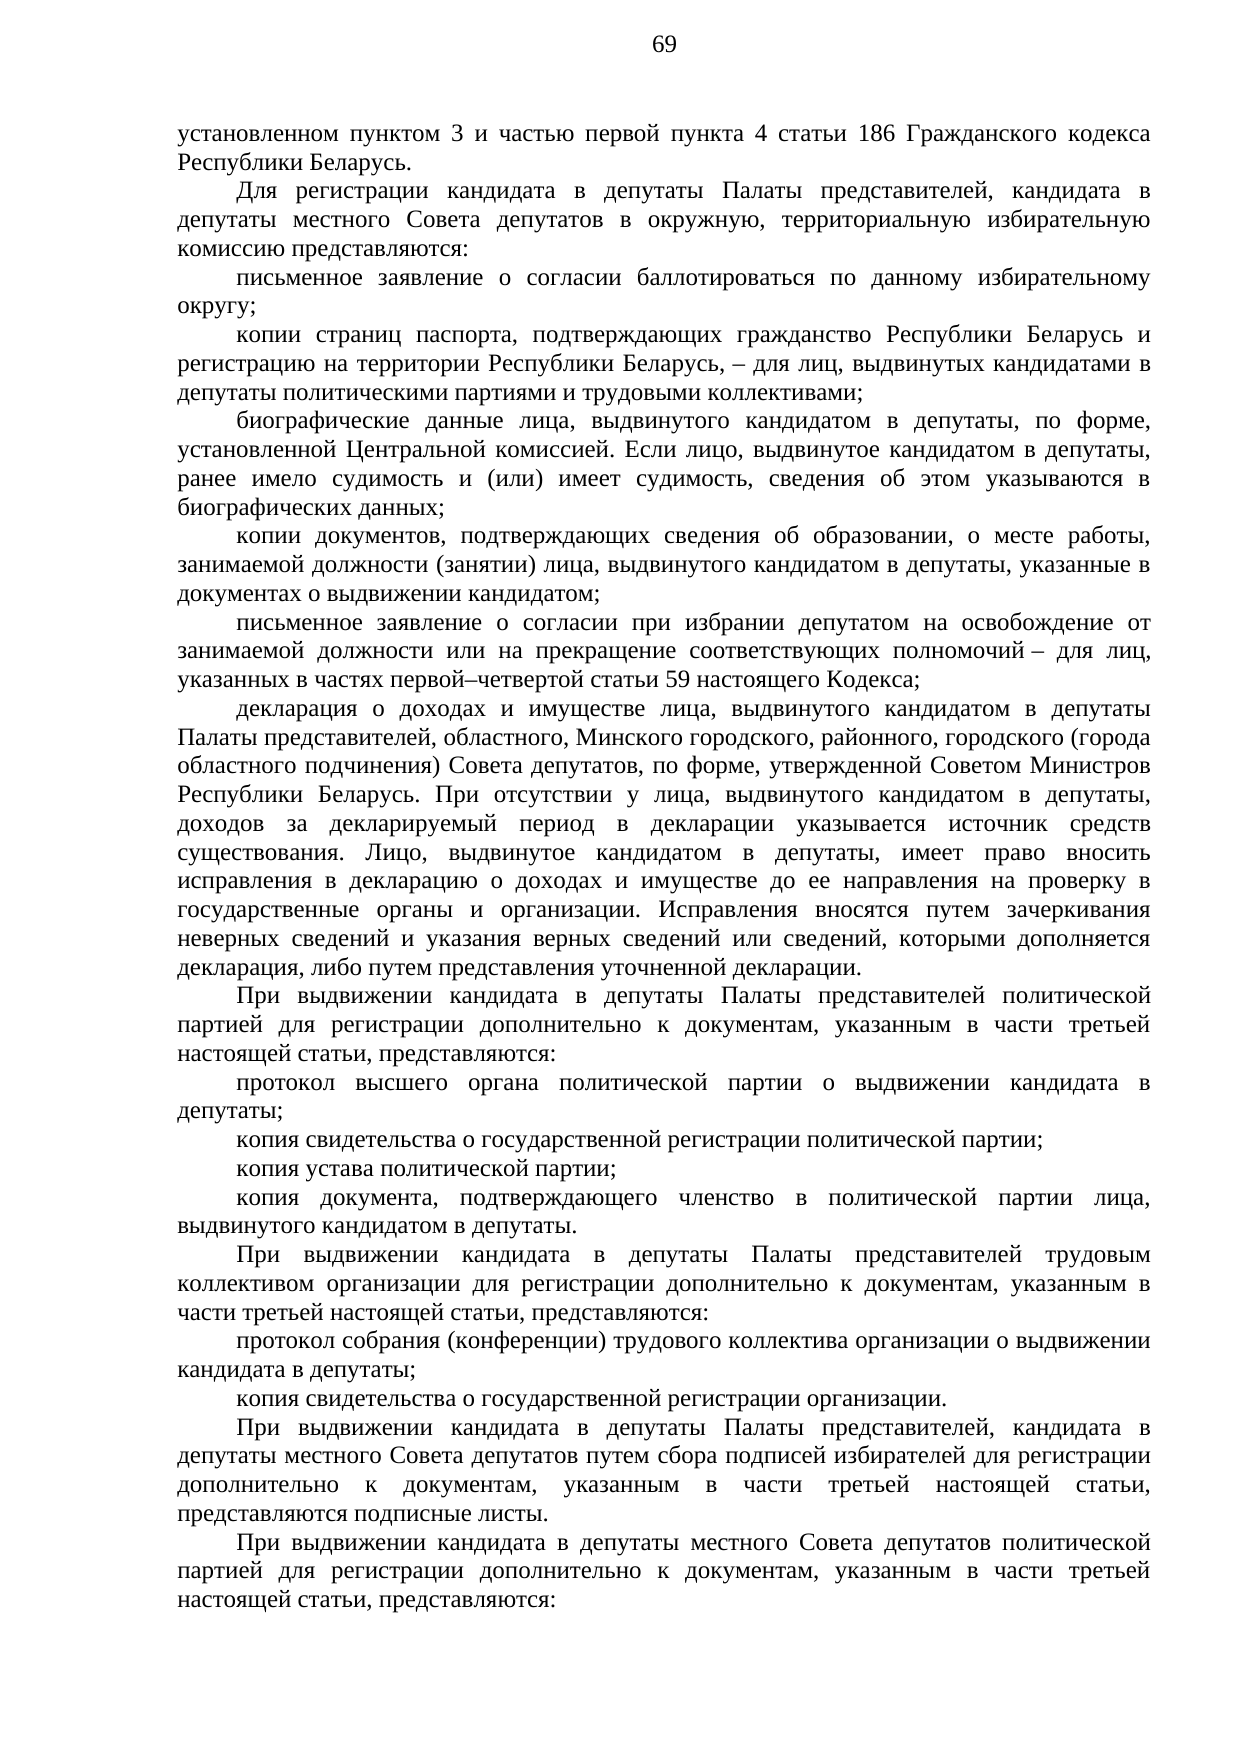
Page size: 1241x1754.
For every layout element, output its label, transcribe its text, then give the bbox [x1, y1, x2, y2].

text копии документов, подтверждающих сведения об образовании, о месте работы, занимаемой должности (занятии) лица, выдвинутого кандидатом в депутаты, указанные в документах о выдвижении кандидатом; [177, 521, 1152, 607]
text При выдвижении кандидата в депутаты Палаты представителей трудовым коллективом организации для регистрации дополнительно к документам, указанным в части третьей настоящей статьи, представляются: [177, 1239, 1152, 1326]
text При выдвижении кандидата в депутаты Палаты представителей политической партией для регистрации дополнительно к документам, указанным в части третьей настоящей статьи, представляются: [177, 981, 1152, 1067]
text биографические данные лица, выдвинутого кандидатом в депутаты, по форме, установленной Центральной комиссией. Если лицо, выдвинутое кандидатом в депутаты, ранее имело судимость и (или) имеет судимость, сведения об этом указываются в биографических данных; [177, 406, 1152, 521]
text письменное заявление о согласии баллотироваться по данному избирательному округу; [177, 262, 1152, 319]
text протокол высшего органа политической партии о выдвижении кандидата в депутаты; [177, 1067, 1152, 1124]
text копия устава политической партии; [177, 1153, 1152, 1182]
text При выдвижении кандидата в депутаты местного Совета депутатов политической партией для регистрации дополнительно к документам, указанным в части третьей настоящей статьи, представляются: [177, 1527, 1152, 1613]
text протокол собрания (конференции) трудового коллектива организации о выдвижении кандидата в депутаты; [177, 1326, 1152, 1383]
text копия свидетельства о государственной регистрации политической партии; [177, 1124, 1152, 1153]
text копии страниц паспорта, подтверждающих гражданство Республики Беларусь и регистрацию на территории Республики Беларусь, – для лиц, выдвинутых кандидатами в депутаты политическими партиями и трудовыми коллективами; [177, 319, 1152, 406]
text копия документа, подтверждающего членство в политической партии лица, выдвинутого кандидатом в депутаты. [177, 1182, 1152, 1239]
text Для регистрации кандидата в депутаты Палаты представителей, кандидата в депутаты местного Совета депутатов в окружную, территориальную избирательную комиссию представляются: [177, 176, 1152, 262]
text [177, 118, 1152, 176]
text письменное заявление о согласии при избрании депутатом на освобождение от занимаемой должности или на прекращение соответствующих полномочий – для лиц, указанных в частях первой–четвертой статьи 59 настоящего Кодекса; [177, 607, 1152, 693]
text При выдвижении кандидата в депутаты Палаты представителей, кандидата в депутаты местного Совета депутатов путем сбора подписей избирателей для регистрации дополнительно к документам, указанным в части третьей настоящей статьи, представляются подписные листы. [177, 1412, 1152, 1527]
text копия свидетельства о государственной регистрации организации. [177, 1383, 1152, 1412]
text декларация о доходах и имуществе лица, выдвинутого кандидатом в депутаты Палаты представителей, областного, Минского городского, районного, городского (города областного подчинения) Совета депутатов, по форме, утвержденной Советом Министров Республики Беларусь. При отсутствии у лица, выдвинутого кандидатом в депутаты, доходов за декларируемый период в декларации указывается источник средств существования. Лицо, выдвинутое кандидатом в депутаты, имеет право вносить исправления в декларацию о доходах и имуществе до ее направления на проверку в государственные органы и организации. Исправления вносятся путем зачеркивания неверных сведений и указания верных сведений или сведений, которыми дополняется декларация, либо путем представления уточненной декларации. [177, 693, 1152, 981]
